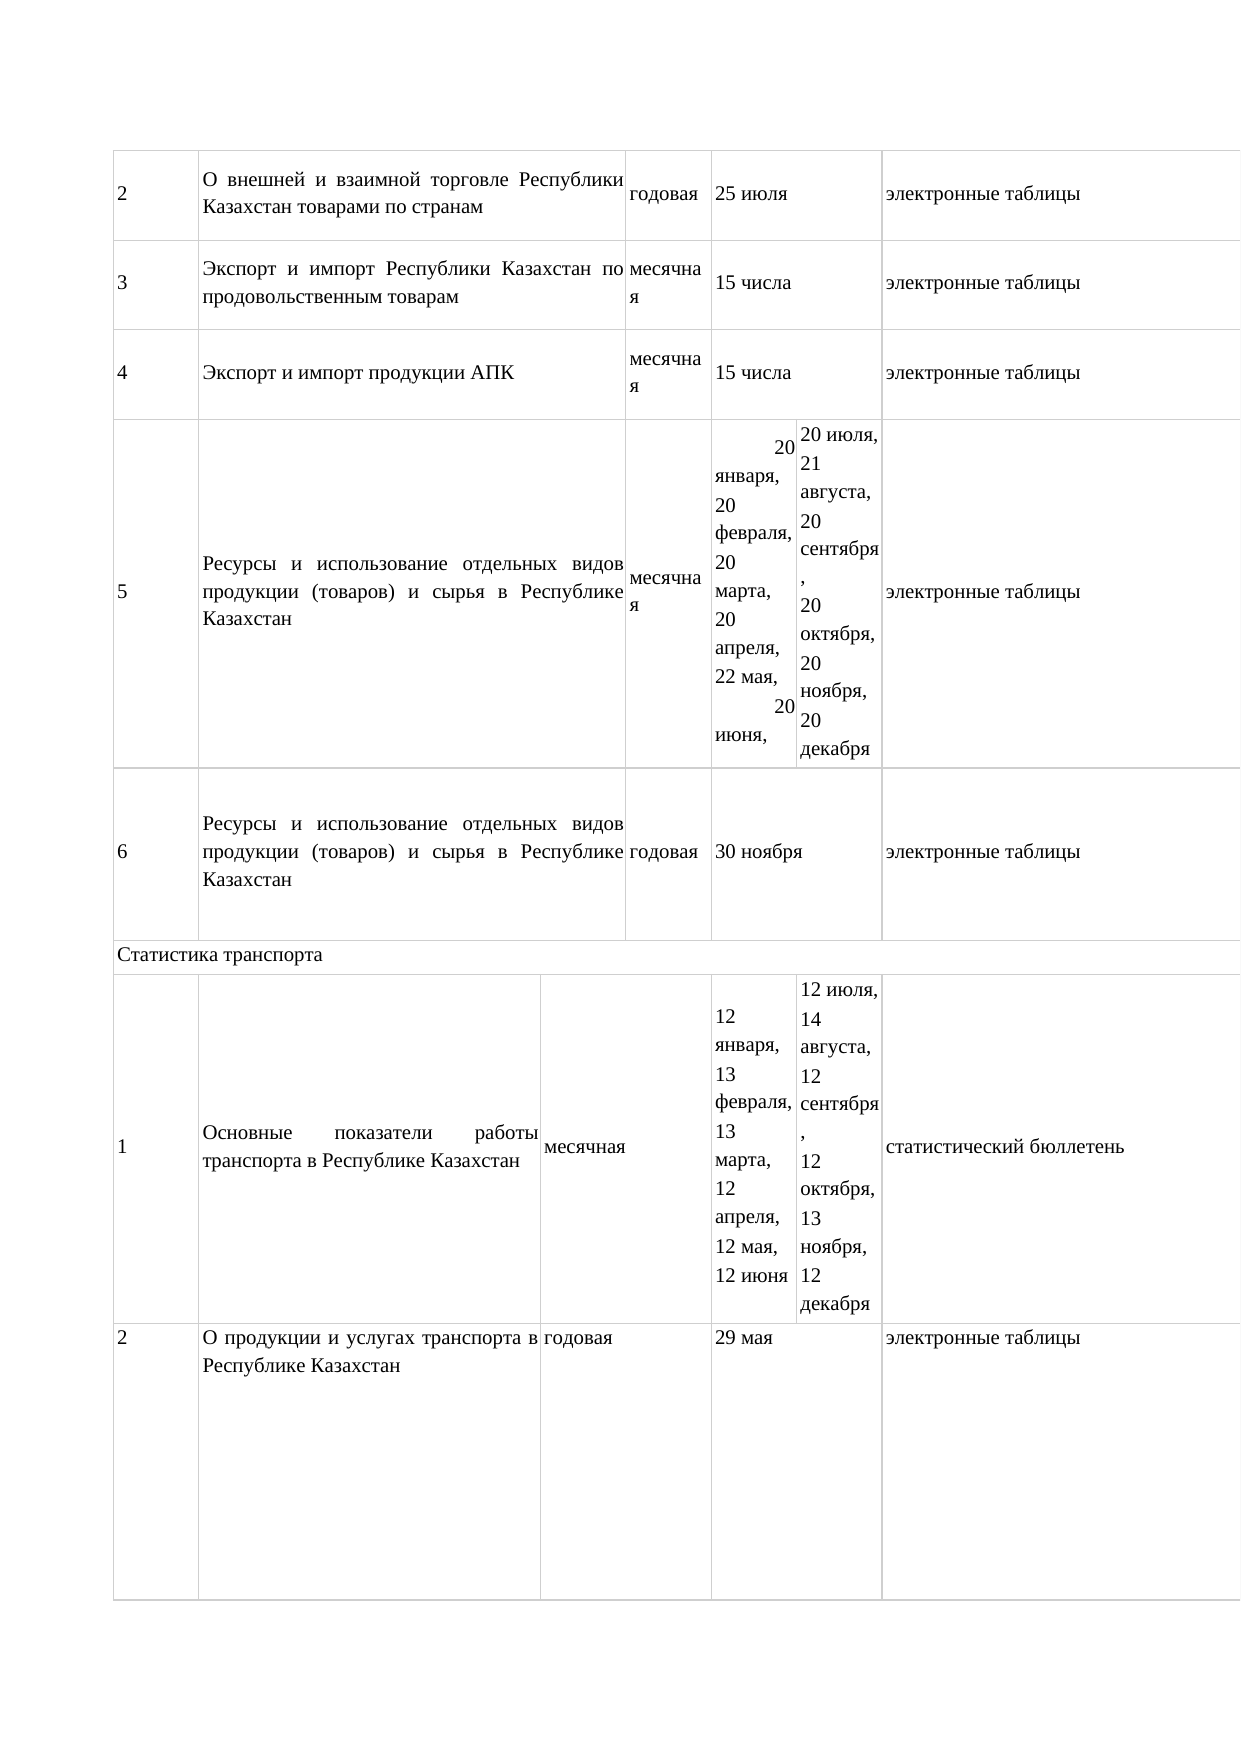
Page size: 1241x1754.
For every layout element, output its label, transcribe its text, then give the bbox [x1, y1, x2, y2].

table_cell Статистика транспорта [114, 941, 1240, 974]
table_cell 5 [114, 420, 198, 767]
table_cell 25 июля [712, 151, 881, 239]
table_cell месячная [626, 420, 711, 767]
table_cell 20 июля, 21 августа, 20 сентября, 20 октября, 20 ноября, 20 декабря [797, 420, 881, 767]
table_cell 4 [114, 330, 198, 419]
table_cell 30 ноября [712, 769, 881, 939]
table_cell статистический бюллетень [883, 975, 1240, 1322]
table_cell электронные таблицы [883, 241, 1240, 329]
table_cell 2 [114, 151, 198, 239]
table_cell Ресурсы и использование отдельных видов продукции (товаров) и сырья в Республике Казахстан [199, 769, 625, 939]
table_cell 20 января, 20 февраля, 20 марта, 20 апреля, 22 мая, 20 июня, [712, 420, 796, 767]
table_cell Экспорт и импорт Республики Казахстан по продовольственным товарам [199, 241, 625, 329]
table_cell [199, 1324, 540, 1599]
table_cell годовая [541, 1324, 711, 1599]
table_cell 2 [114, 1324, 198, 1599]
table_cell электронные таблицы [883, 420, 1240, 767]
table_cell 29 мая [712, 1324, 881, 1599]
table_cell годовая [626, 769, 711, 939]
table_cell месячная [541, 975, 711, 1322]
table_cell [199, 151, 625, 239]
table_cell 12 июля, 14 августа, 12 сентября, 12 октября, 13 ноября, 12 декабря [797, 975, 881, 1322]
table_cell 15 числа [712, 330, 881, 419]
table_cell 1 [114, 975, 198, 1322]
table_cell электронные таблицы [883, 330, 1240, 419]
table_cell 15 числа [712, 241, 881, 329]
table_cell электронные таблицы [883, 1324, 1240, 1599]
table_cell электронные таблицы [883, 151, 1240, 239]
table_cell Ресурсы и использование отдельных видов продукции (товаров) и сырья в Республике Казахстан [199, 420, 625, 767]
table_cell Экспорт и импорт продукции АПК [199, 330, 625, 419]
table_cell Основные показатели работы транспорта в Республике Казахстан [199, 975, 540, 1322]
table_cell 3 [114, 241, 198, 329]
table_cell электронные таблицы [883, 769, 1240, 939]
table_cell месячная [626, 330, 711, 419]
table_cell 6 [114, 769, 198, 939]
table_cell 12 января, 13 февраля, 13 марта, 12 апреля, 12 мая, 12 июня [712, 975, 796, 1322]
table_cell месячная [626, 241, 711, 329]
table_cell годовая [626, 151, 711, 239]
